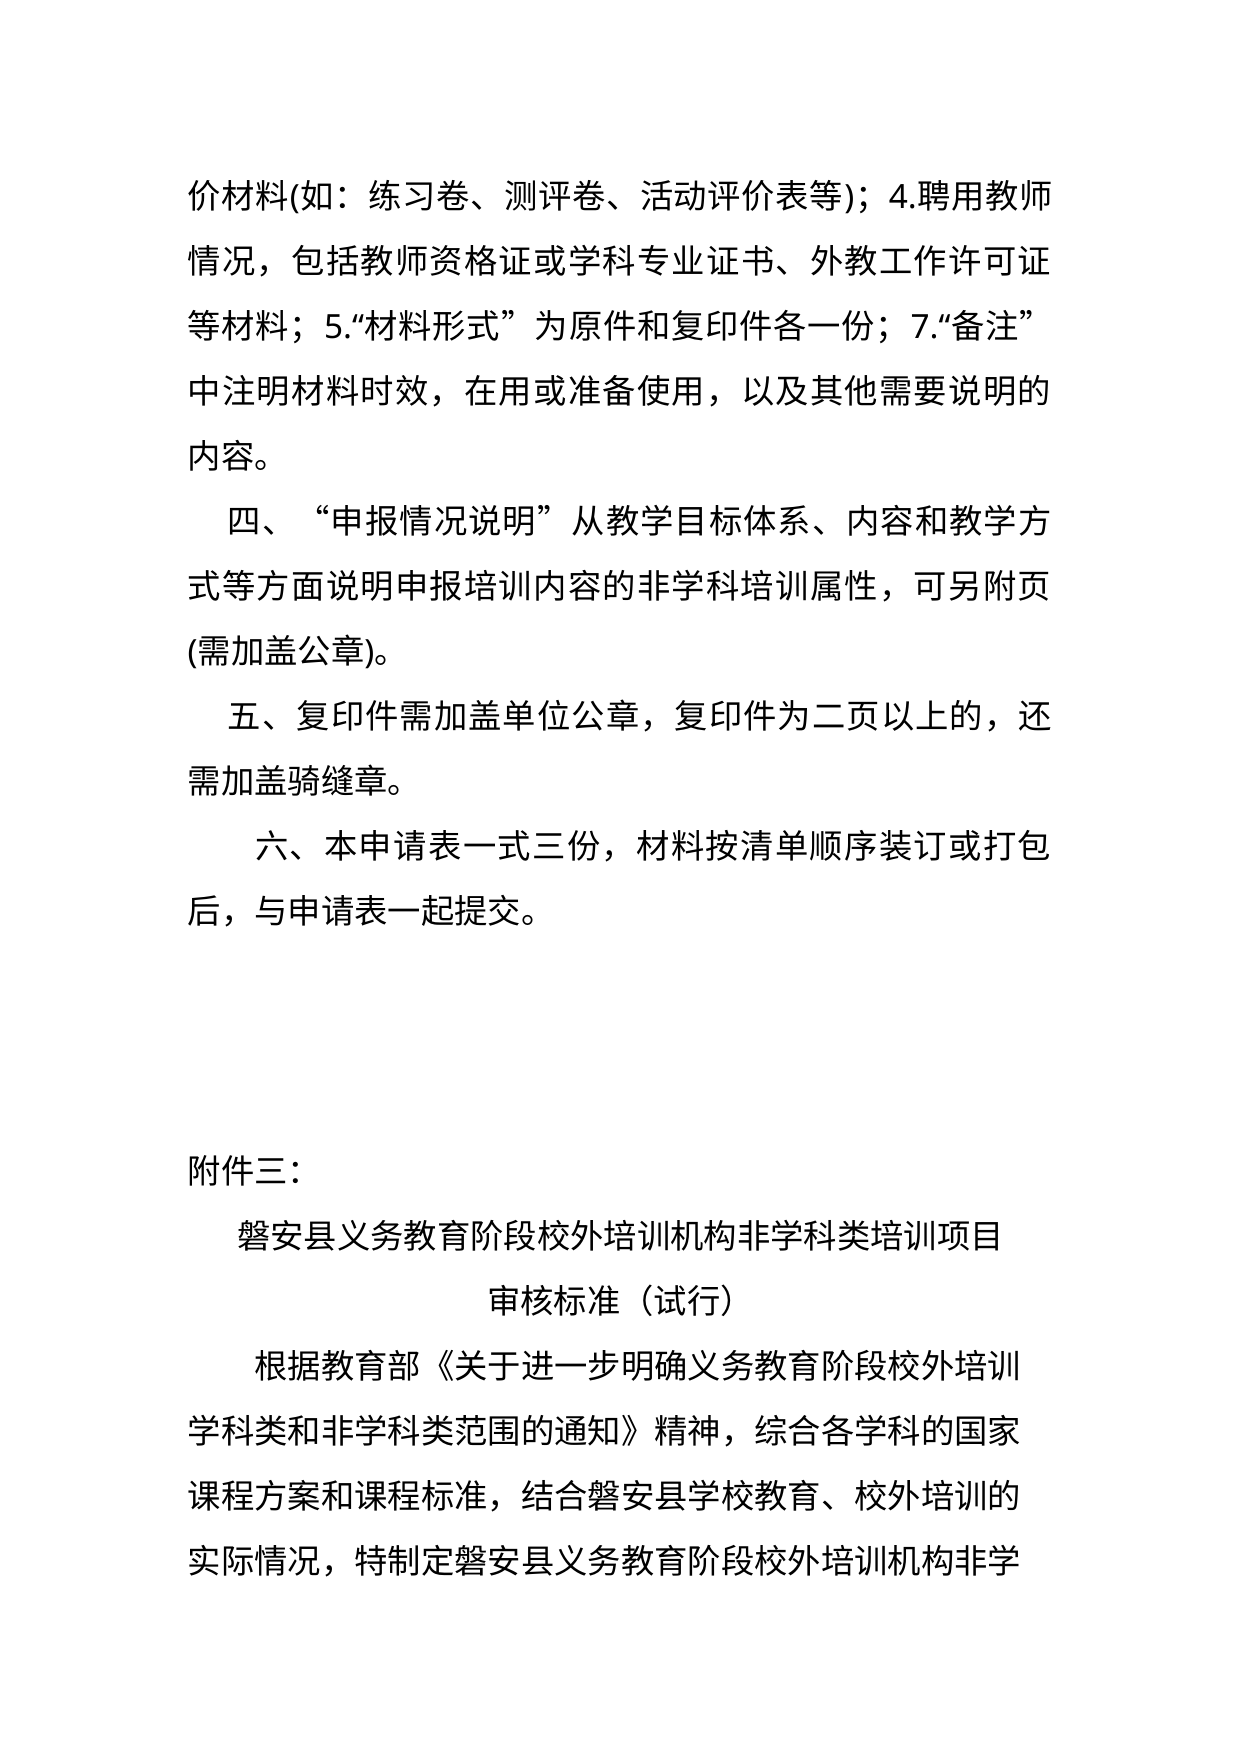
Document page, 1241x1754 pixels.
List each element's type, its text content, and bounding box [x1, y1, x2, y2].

text 附件三： [187, 1137, 1053, 1202]
text 四、“申报情况说明”从教学目标体系、内容和教学方式等方面说明申报培训内容的非学科培训属性，可另附页(需加盖公章)。 [187, 487, 1053, 682]
text 五、复印件需加盖单位公章，复印件为二页以上的，还需加盖骑缝章。 [187, 682, 1053, 812]
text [187, 1332, 1053, 1592]
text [187, 162, 1053, 487]
text 六、本申请表一式三份，材料按清单顺序装订或打包后，与申请表一起提交。 [187, 812, 1053, 942]
text 审核标准（试行） [187, 1267, 1053, 1332]
text 磐安县义务教育阶段校外培训机构非学科类培训项目 [187, 1202, 1053, 1267]
